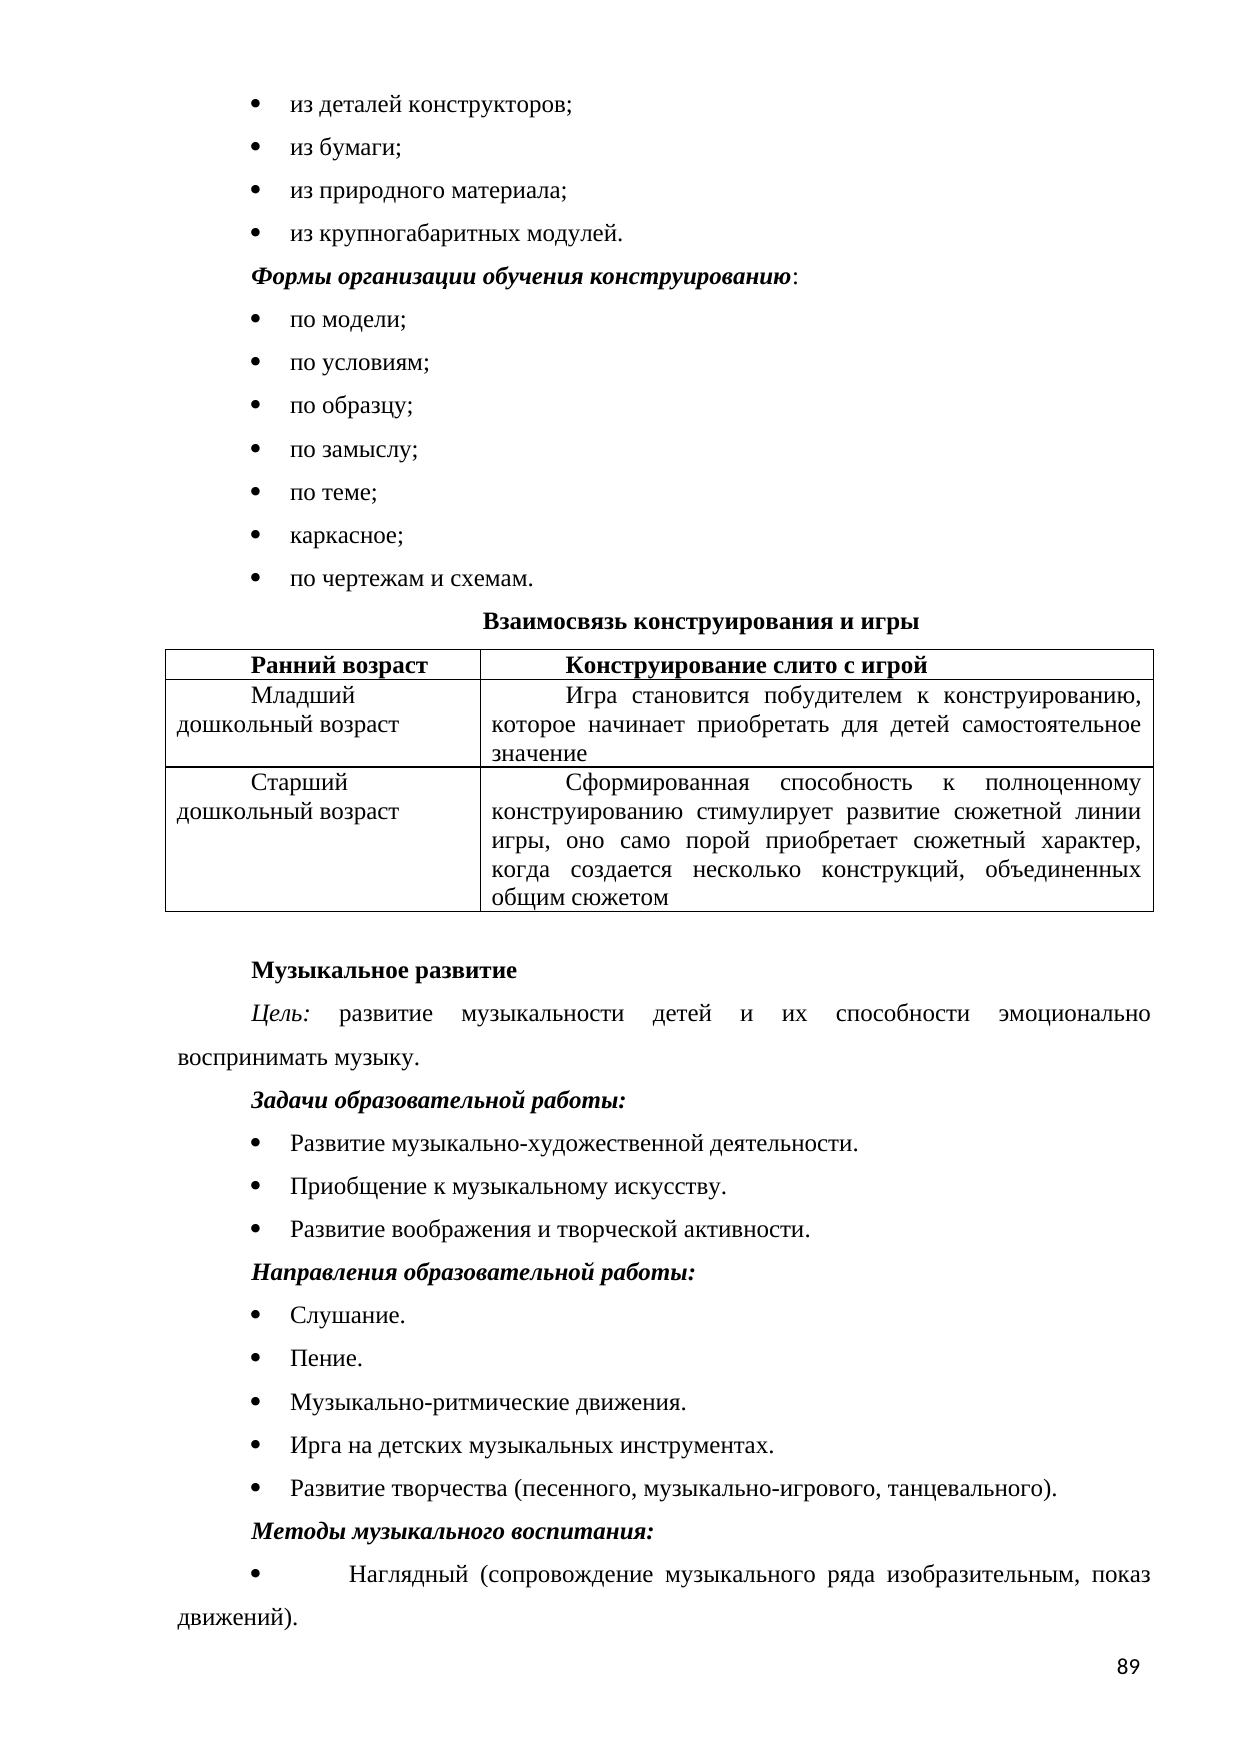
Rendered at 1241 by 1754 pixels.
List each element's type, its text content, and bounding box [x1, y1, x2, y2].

text Задачи образовательной работы: [177, 1085, 1152, 1113]
list Пение. [177, 1343, 1152, 1372]
table_cell Старший дошкольный возраст [166, 768, 480, 911]
text Взаимосвязь конструирования и игры [177, 606, 1152, 635]
list по чертежам и схемам. [177, 563, 1152, 592]
text Музыкальное развитие [177, 955, 1152, 984]
list Развитие музыкально-художественной деятельности. [177, 1128, 1152, 1157]
table_cell Сформированная способность к полноценному конструированию стимулирует развитие сюжетной линии игры, оно само порой приобретает сюжетный характер, когда создается несколько конструкций, объединенных общим сюжетом [481, 768, 1153, 911]
table_header Ранний возраст [166, 650, 480, 679]
list по теме; [177, 477, 1152, 506]
list Ирга на детских музыкальных инструментах. [177, 1430, 1152, 1458]
text Цель: развитие музыкальности детей и их способности эмоционально воспринимать музыку. [177, 998, 1152, 1070]
list Развитие творчества (песенного, музыкально-игрового, танцевального). [177, 1473, 1152, 1502]
list Развитие воображения и творческой активности. [177, 1214, 1152, 1243]
table_cell Младший дошкольный возраст [166, 680, 480, 766]
list Наглядный (сопровождение музыкального ряда изобразительным, показ движений). [177, 1559, 1152, 1631]
list Музыкально-ритмические движения. [177, 1387, 1152, 1415]
list из крупногабаритных модулей. [177, 218, 1152, 247]
table_cell Игра становится побудителем к конструированию, которое начинает приобретать для детей самостоятельное значение [481, 680, 1153, 766]
list из бумаги; [177, 132, 1152, 161]
list из деталей конструкторов; [177, 89, 1152, 117]
table_header Конструирование слито с игрой [481, 650, 1153, 679]
list каркасное; [177, 520, 1152, 549]
list по замыслу; [177, 434, 1152, 462]
list Приобщение к музыкальному искусству. [177, 1171, 1152, 1200]
list из природного материала; [177, 175, 1152, 204]
text Формы организации обучения конструированию: [177, 261, 1152, 290]
list по образцу; [177, 391, 1152, 419]
text Направления образовательной работы: [177, 1257, 1152, 1286]
text Методы музыкального воспитания: [177, 1516, 1152, 1545]
list Слушание. [177, 1300, 1152, 1329]
list по условиям; [177, 347, 1152, 376]
list по модели; [177, 304, 1152, 333]
